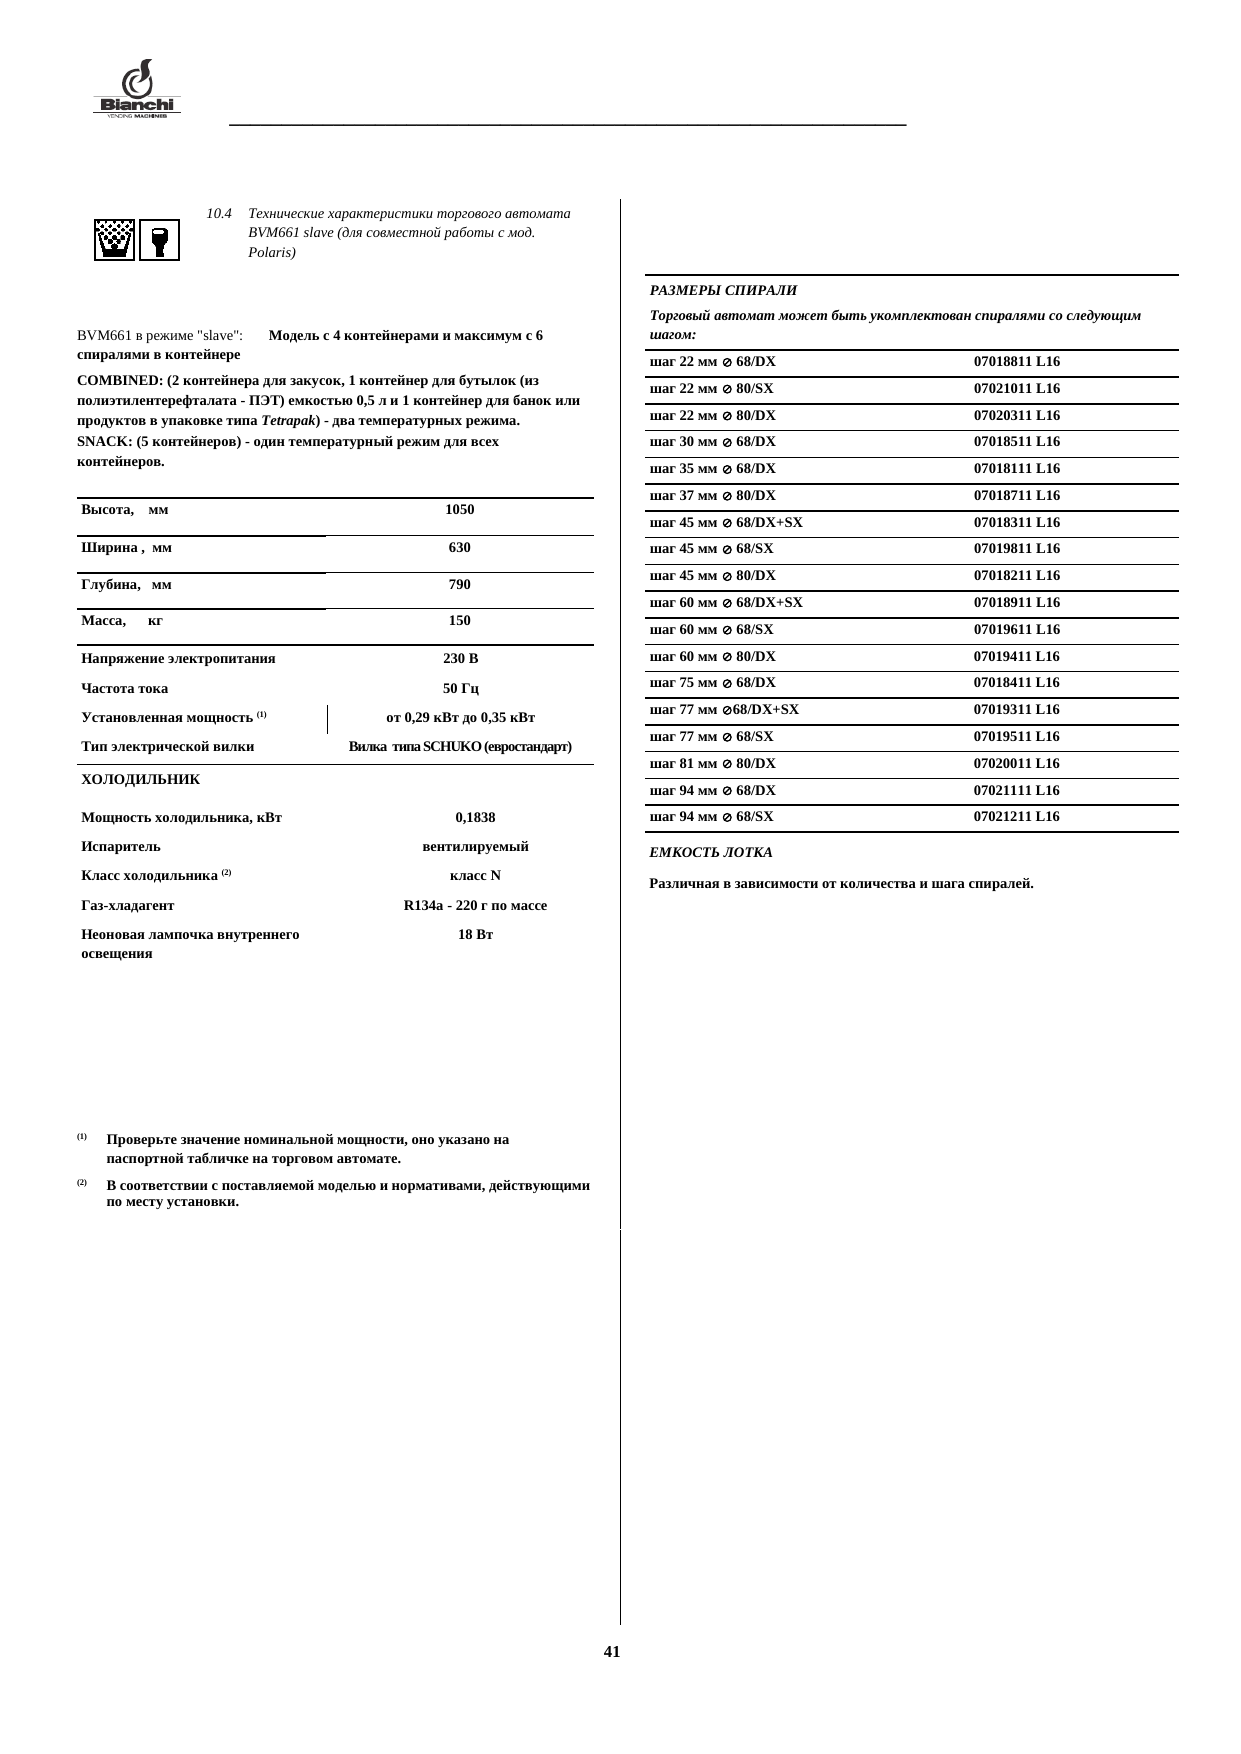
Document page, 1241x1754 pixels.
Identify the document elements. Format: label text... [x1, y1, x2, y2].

table_cell 07018311 L16 [924, 512, 1179, 537]
table_cell 07019411 L16 [924, 645, 1179, 671]
table_cell 0,1838 [357, 804, 594, 834]
table_header Высота, мм [77, 499, 326, 535]
table_cell 07018211 L16 [924, 565, 1179, 590]
table_cell шаг 22 мм 80/SX [645, 378, 924, 403]
table_cell шаг 30 мм 68/DX [645, 431, 924, 456]
table_cell Тип электрической вилки [77, 734, 328, 763]
table_cell Испаритель [77, 834, 357, 863]
table_cell Торговый автомат может быть укомплектован спиралями со следующим шагом: [645, 305, 1179, 349]
table_cell шаг 81 мм 80/DX [645, 752, 924, 778]
table_cell 230 В [328, 646, 594, 675]
picture [91, 217, 181, 262]
table_cell Напряжение электропитания [77, 646, 328, 675]
text BVM661 в режиме "slave": Модель с 4 контейнерами и максимум с 6 спиралями в контейнере [77, 326, 591, 362]
text (1) Проверьте значение номинальной мощности, оно указано на паспортной табличке на торговом автомате. [77, 1131, 558, 1167]
table_cell 07021111 L16 [924, 779, 1179, 804]
table_cell от 0,29 кВт до 0,35 кВт [328, 705, 594, 734]
text COMBINED: (2 контейнера для закусок, 1 контейнер для бутылок (из полиэтилентерефталата - ПЭТ) емкостью 0,5 л и 1 контейнер для банок или продуктов в упаковке типа Tetrapak) - два температурных режима. [77, 369, 591, 429]
table_cell 150 [326, 609, 594, 644]
table_header 1050 [326, 499, 594, 535]
table_cell 07018911 L16 [924, 592, 1179, 617]
table_cell Ширина , мм [77, 537, 326, 572]
table_cell шаг 45 мм 80/DX [645, 565, 924, 590]
table_cell шаг 35 мм 68/DX [645, 458, 924, 483]
picture [88, 59, 184, 120]
table_cell шаг 94 мм 68/DX [645, 779, 924, 804]
table_cell шаг 45 мм 68/SX [645, 538, 924, 563]
table_header 10.4 Технические характеристики торгового автомата BVM661 slave (для совместной работы с мод. Polaris) [195, 199, 594, 286]
table_cell 07018111 L16 [924, 458, 1179, 483]
table_cell 07020311 L16 [924, 405, 1179, 429]
table_cell 07019811 L16 [924, 538, 1179, 563]
table_cell шаг 75 мм 68/DX [645, 672, 924, 697]
table_cell Установленная мощность (1) [77, 705, 327, 734]
table_cell Частота тока [77, 675, 328, 705]
table_cell шаг 77 мм 68/SX [645, 726, 924, 751]
table_cell Класс холодильника (2) [77, 863, 357, 892]
table_cell 07020011 L16 [924, 752, 1179, 778]
table_cell Газ-хладагент [77, 893, 357, 922]
table_cell 07021011 L16 [924, 378, 1179, 403]
text SNACK: (5 контейнеров) - один температурный режим для всех контейнеров. [77, 433, 591, 469]
table_cell шаг 60 мм 68/DX+SX [645, 592, 924, 617]
table_cell ХОЛОДИЛЬНИК [77, 765, 594, 804]
table_cell Мощность холодильника, кВт [77, 804, 357, 834]
table_cell R134a - 220 г по массе [357, 893, 594, 922]
table_cell 18 Вт [357, 922, 594, 970]
table_cell 07018411 L16 [924, 672, 1179, 697]
table_header [77, 199, 195, 286]
text (2) В соответствии с поставляемой моделью и нормативами, действующими по месту установки. [77, 1178, 591, 1209]
table_header РАЗМЕРЫ СПИРАЛИ [645, 276, 1179, 305]
table_cell 07019611 L16 [924, 619, 1179, 644]
table_cell 07019511 L16 [924, 726, 1179, 751]
table_cell 07018711 L16 [924, 485, 1179, 510]
table_cell шаг 60 мм 68/SX [645, 619, 924, 644]
table_cell Глубина, мм [77, 574, 326, 608]
table_cell шаг 45 мм 68/DX+SX [645, 512, 924, 537]
table_cell вентилируемый [357, 834, 594, 863]
table_cell шаг 77 мм 68/DX+SX [645, 699, 924, 724]
table_cell Неоновая лампочка внутреннего освещения [77, 922, 357, 970]
table_cell 07018511 L16 [924, 431, 1179, 456]
table_cell ЕМКОСТЬ ЛОТКА Различная в зависимости от количества и шага спиралей. [645, 833, 1179, 896]
table_cell 630 [326, 536, 594, 572]
table_cell 50 Гц [328, 675, 594, 705]
table_cell 07021211 L16 [924, 806, 1179, 831]
table_cell 07018811 L16 [924, 351, 1179, 376]
table_cell Масса, кг [77, 610, 326, 644]
table_cell шаг 37 мм 80/DX [645, 485, 924, 510]
table_cell шаг 22 мм 80/DX [645, 405, 924, 429]
table_cell шаг 60 мм 80/DX [645, 645, 924, 671]
table_cell Вилка типа SCHUKO (евростандарт) [328, 734, 594, 763]
table_cell 07019311 L16 [924, 699, 1179, 724]
table_cell шаг 22 мм 68/DX [645, 351, 924, 376]
table_cell класс N [357, 863, 594, 892]
table_cell 790 [326, 573, 594, 608]
table_cell шаг 94 мм 68/SX [645, 806, 924, 831]
